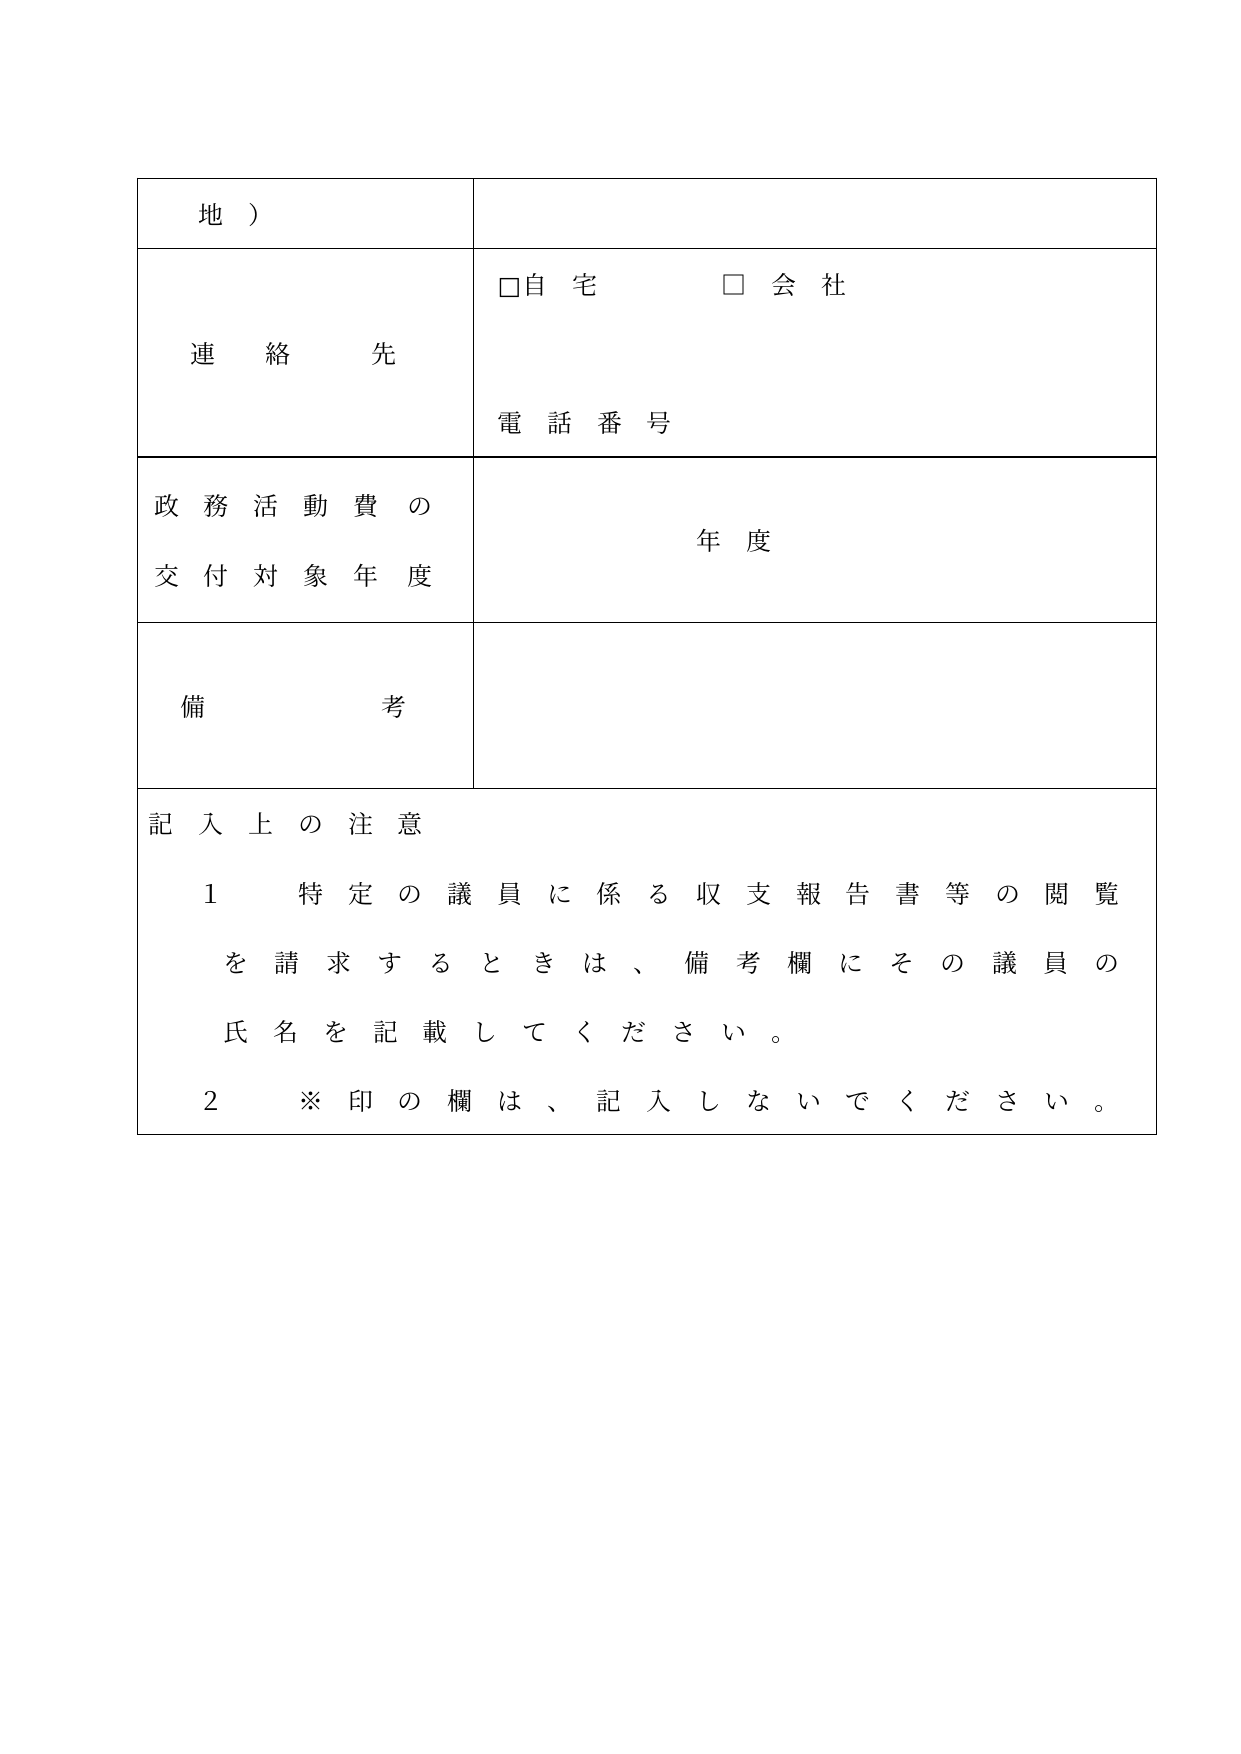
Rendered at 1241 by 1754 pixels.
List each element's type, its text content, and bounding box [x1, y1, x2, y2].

table_cell 連絡先 [138, 249, 473, 456]
table_cell 備考 [138, 623, 473, 787]
table_cell 政務活動費の 交付対象年度 [138, 458, 473, 622]
table_cell [474, 179, 1156, 248]
table_cell [474, 623, 1156, 787]
table_cell 年度 [474, 458, 1156, 622]
table_cell 記入上の注意 １ 特定の議員に係る収支報告書等の閲覧を請求するときは、備考欄にその議員の氏名を記載してください。 ２ ※印の欄は、記入しないでください。 [138, 789, 1156, 1134]
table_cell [138, 179, 473, 248]
table_cell □自宅 □会社 電話番号 [474, 249, 1156, 456]
